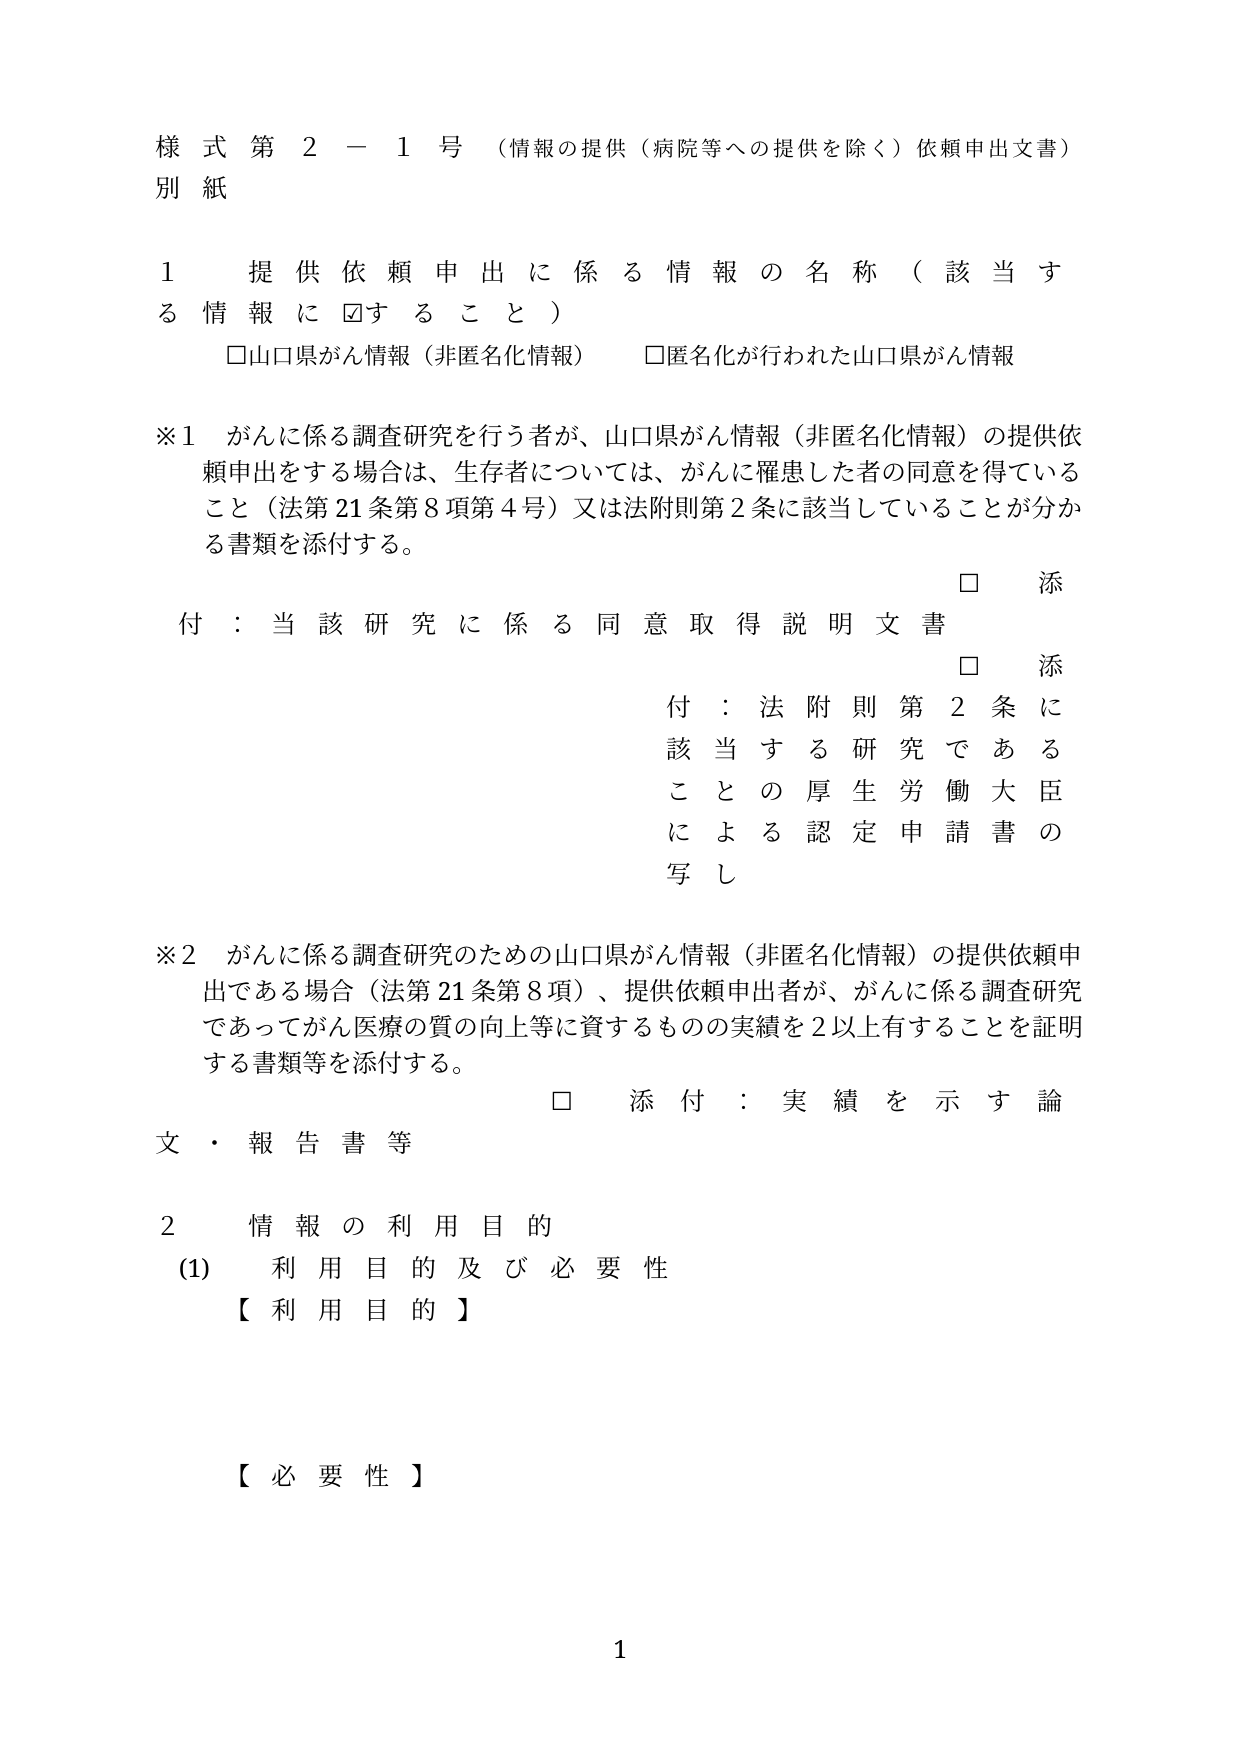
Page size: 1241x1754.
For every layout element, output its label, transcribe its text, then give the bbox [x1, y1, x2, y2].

text １ 提供依頼申出に係る情報の名称（該当する情報に☑すること） [156, 250, 1085, 333]
text 【必要性】 [156, 1454, 1085, 1496]
text ２ 情報の利用目的 [156, 1204, 1085, 1246]
text ※１ がんに係る調査研究を行う者が、山口県がん情報（非匿名化情報）の提供依頼申出をする場合は、生存者については、がんに罹患した者の同意を得ていること（法第21条第８項第４号）又は法附則第２条に該当していることが分かる書類を添付する。 [156, 416, 1085, 560]
text 様式第２－１号（情報の提供（病院等への提供を除く）依頼申出文書） 別紙 [156, 125, 1085, 208]
text ※２ がんに係る調査研究のための山口県がん情報（非匿名化情報）の提供依頼申出である場合（法第21条第８項）、提供依頼申出者が、がんに係る調査研究であってがん医療の質の向上等に資するものの実績を２以上有することを証明する書類等を添付する。 [156, 935, 1085, 1079]
text 添付：法附則第２条に該当する研究であることの厚生労働大臣による認定申請書の写し [156, 644, 1085, 894]
text (1) 利用目的及び必要性 [156, 1246, 1085, 1288]
text 添付：実績を示す論文・報告書等 [156, 1079, 1085, 1163]
text 山口県がん情報（非匿名化情報） 匿名化が行われた山口県がん情報 [156, 333, 1085, 375]
text 【利用目的】 [156, 1288, 1085, 1329]
text 添付：当該研究に係る同意取得説明文書 [156, 560, 1085, 644]
